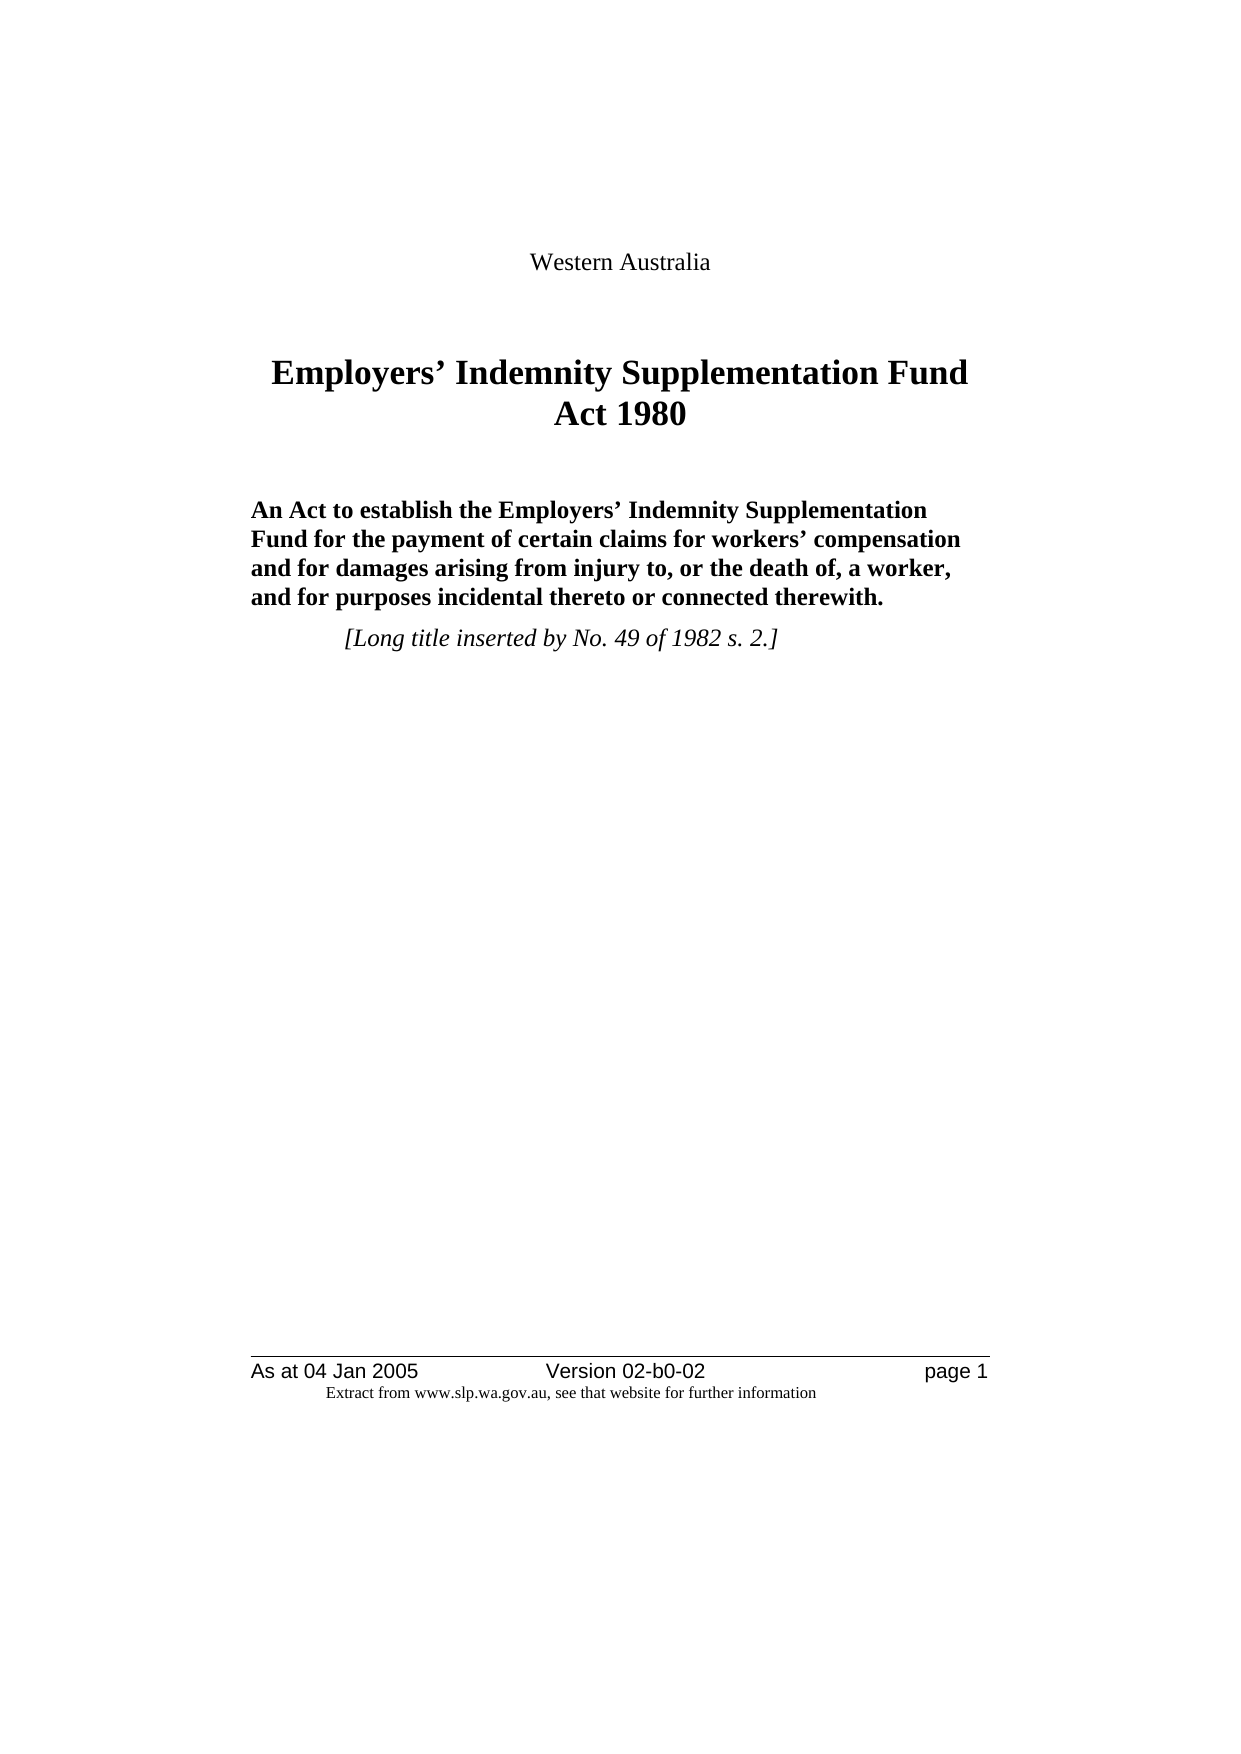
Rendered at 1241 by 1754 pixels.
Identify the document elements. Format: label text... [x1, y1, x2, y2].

title [Long title inserted by No. 49 of 1982 s. 2.] [251, 623, 990, 652]
text Employers’ Indemnity Supplementation Fund Act 1980 [251, 351, 990, 433]
text Western Australia [251, 247, 990, 276]
title An Act to establish the Employers’ Indemnity Supplementation Fund for the payment of certain claims for workers’ compensation and for damages arising from injury to, or the death of, a worker, and for purposes incidental thereto or connected therewith. [251, 495, 990, 610]
